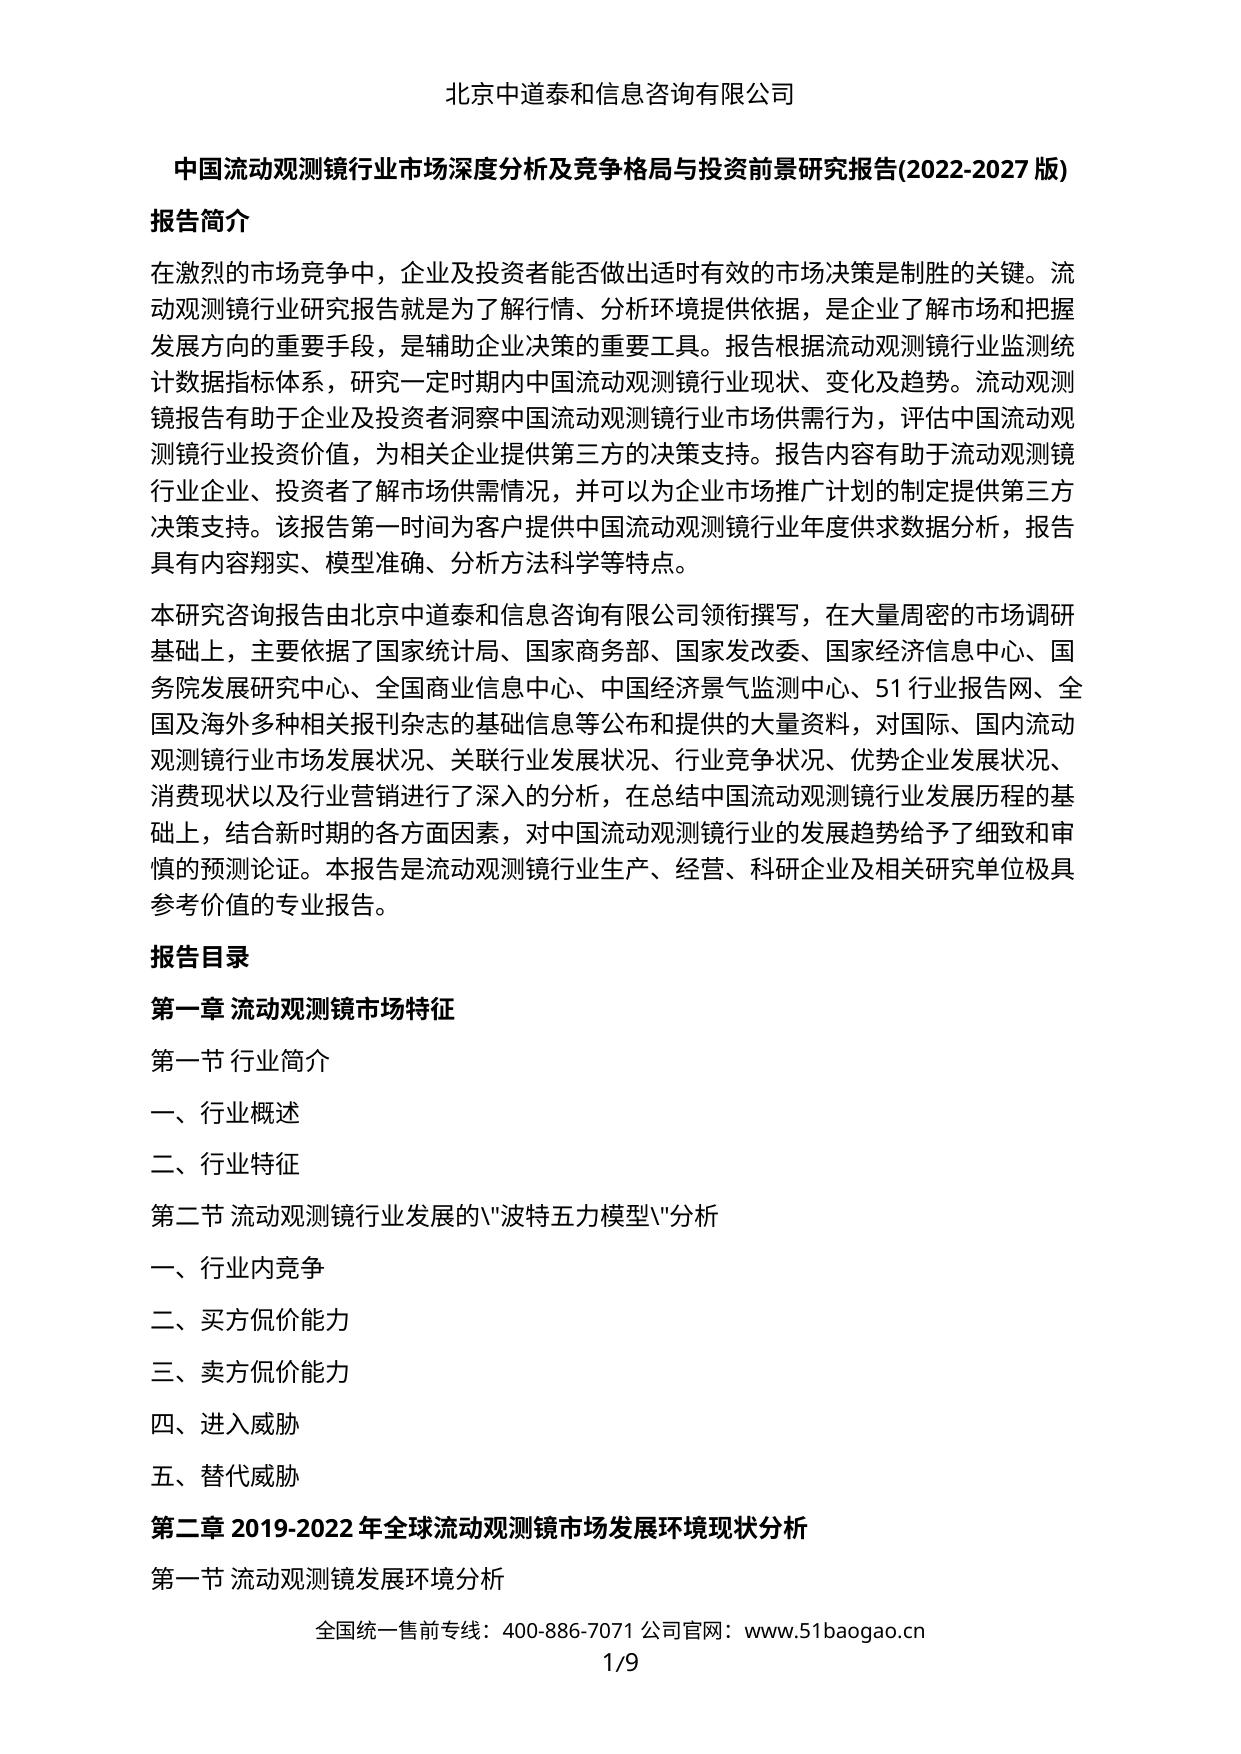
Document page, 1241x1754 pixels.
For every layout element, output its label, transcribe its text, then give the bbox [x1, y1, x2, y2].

text 一、行业内竞争 [150, 1249, 1090, 1285]
text 第一节 流动观测镜发展环境分析 [150, 1560, 1090, 1596]
text 中国流动观测镜行业市场深度分析及竞争格局与投资前景研究报告(2022-2027版) [150, 150, 1090, 186]
text 二、行业特征 [150, 1145, 1090, 1181]
text 报告简介 [150, 202, 1090, 238]
text 本研究咨询报告由北京中道泰和信息咨询有限公司领衔撰写，在大量周密的市场调研基础上，主要依据了国家统计局、国家商务部、国家发改委、国家经济信息中心、国务院发展研究中心、全国商业信息中心、中国经济景气监测中心、51行业报告网、全国及海外多种相关报刊杂志的基础信息等公布和提供的大量资料，对国际、国内流动观测镜行业市场发展状况、关联行业发展状况、行业竞争状况、优势企业发展状况、消费现状以及行业营销进行了深入的分析，在总结中国流动观测镜行业发展历程的基础上，结合新时期的各方面因素，对中国流动观测镜行业的发展趋势给予了细致和审慎的预测论证。本报告是流动观测镜行业生产、经营、科研企业及相关研究单位极具参考价值的专业报告。 [150, 596, 1090, 922]
text 第二章 2019-2022年全球流动观测镜市场发展环境现状分析 [150, 1508, 1090, 1544]
text 四、进入威胁 [150, 1404, 1090, 1441]
text 第一节 行业简介 [150, 1041, 1090, 1077]
text 三、卖方侃价能力 [150, 1352, 1090, 1389]
text 二、买方侃价能力 [150, 1301, 1090, 1337]
text 第二节 流动观测镜行业发展的\"波特五力模型\"分析 [150, 1197, 1090, 1233]
text 第一章 流动观测镜市场特征 [150, 989, 1090, 1026]
text 报告目录 [150, 937, 1090, 974]
text 一、行业概述 [150, 1093, 1090, 1129]
text 五、替代威胁 [150, 1456, 1090, 1492]
text 在激烈的市场竞争中，企业及投资者能否做出适时有效的市场决策是制胜的关键。流动观测镜行业研究报告就是为了解行情、分析环境提供依据，是企业了解市场和把握发展方向的重要手段，是辅助企业决策的重要工具。报告根据流动观测镜行业监测统计数据指标体系，研究一定时期内中国流动观测镜行业现状、变化及趋势。流动观测镜报告有助于企业及投资者洞察中国流动观测镜行业市场供需行为，评估中国流动观测镜行业投资价值，为相关企业提供第三方的决策支持。报告内容有助于流动观测镜行业企业、投资者了解市场供需情况，并可以为企业市场推广计划的制定提供第三方决策支持。该报告第一时间为客户提供中国流动观测镜行业年度供求数据分析，报告具有内容翔实、模型准确、分析方法科学等特点。 [150, 254, 1090, 580]
